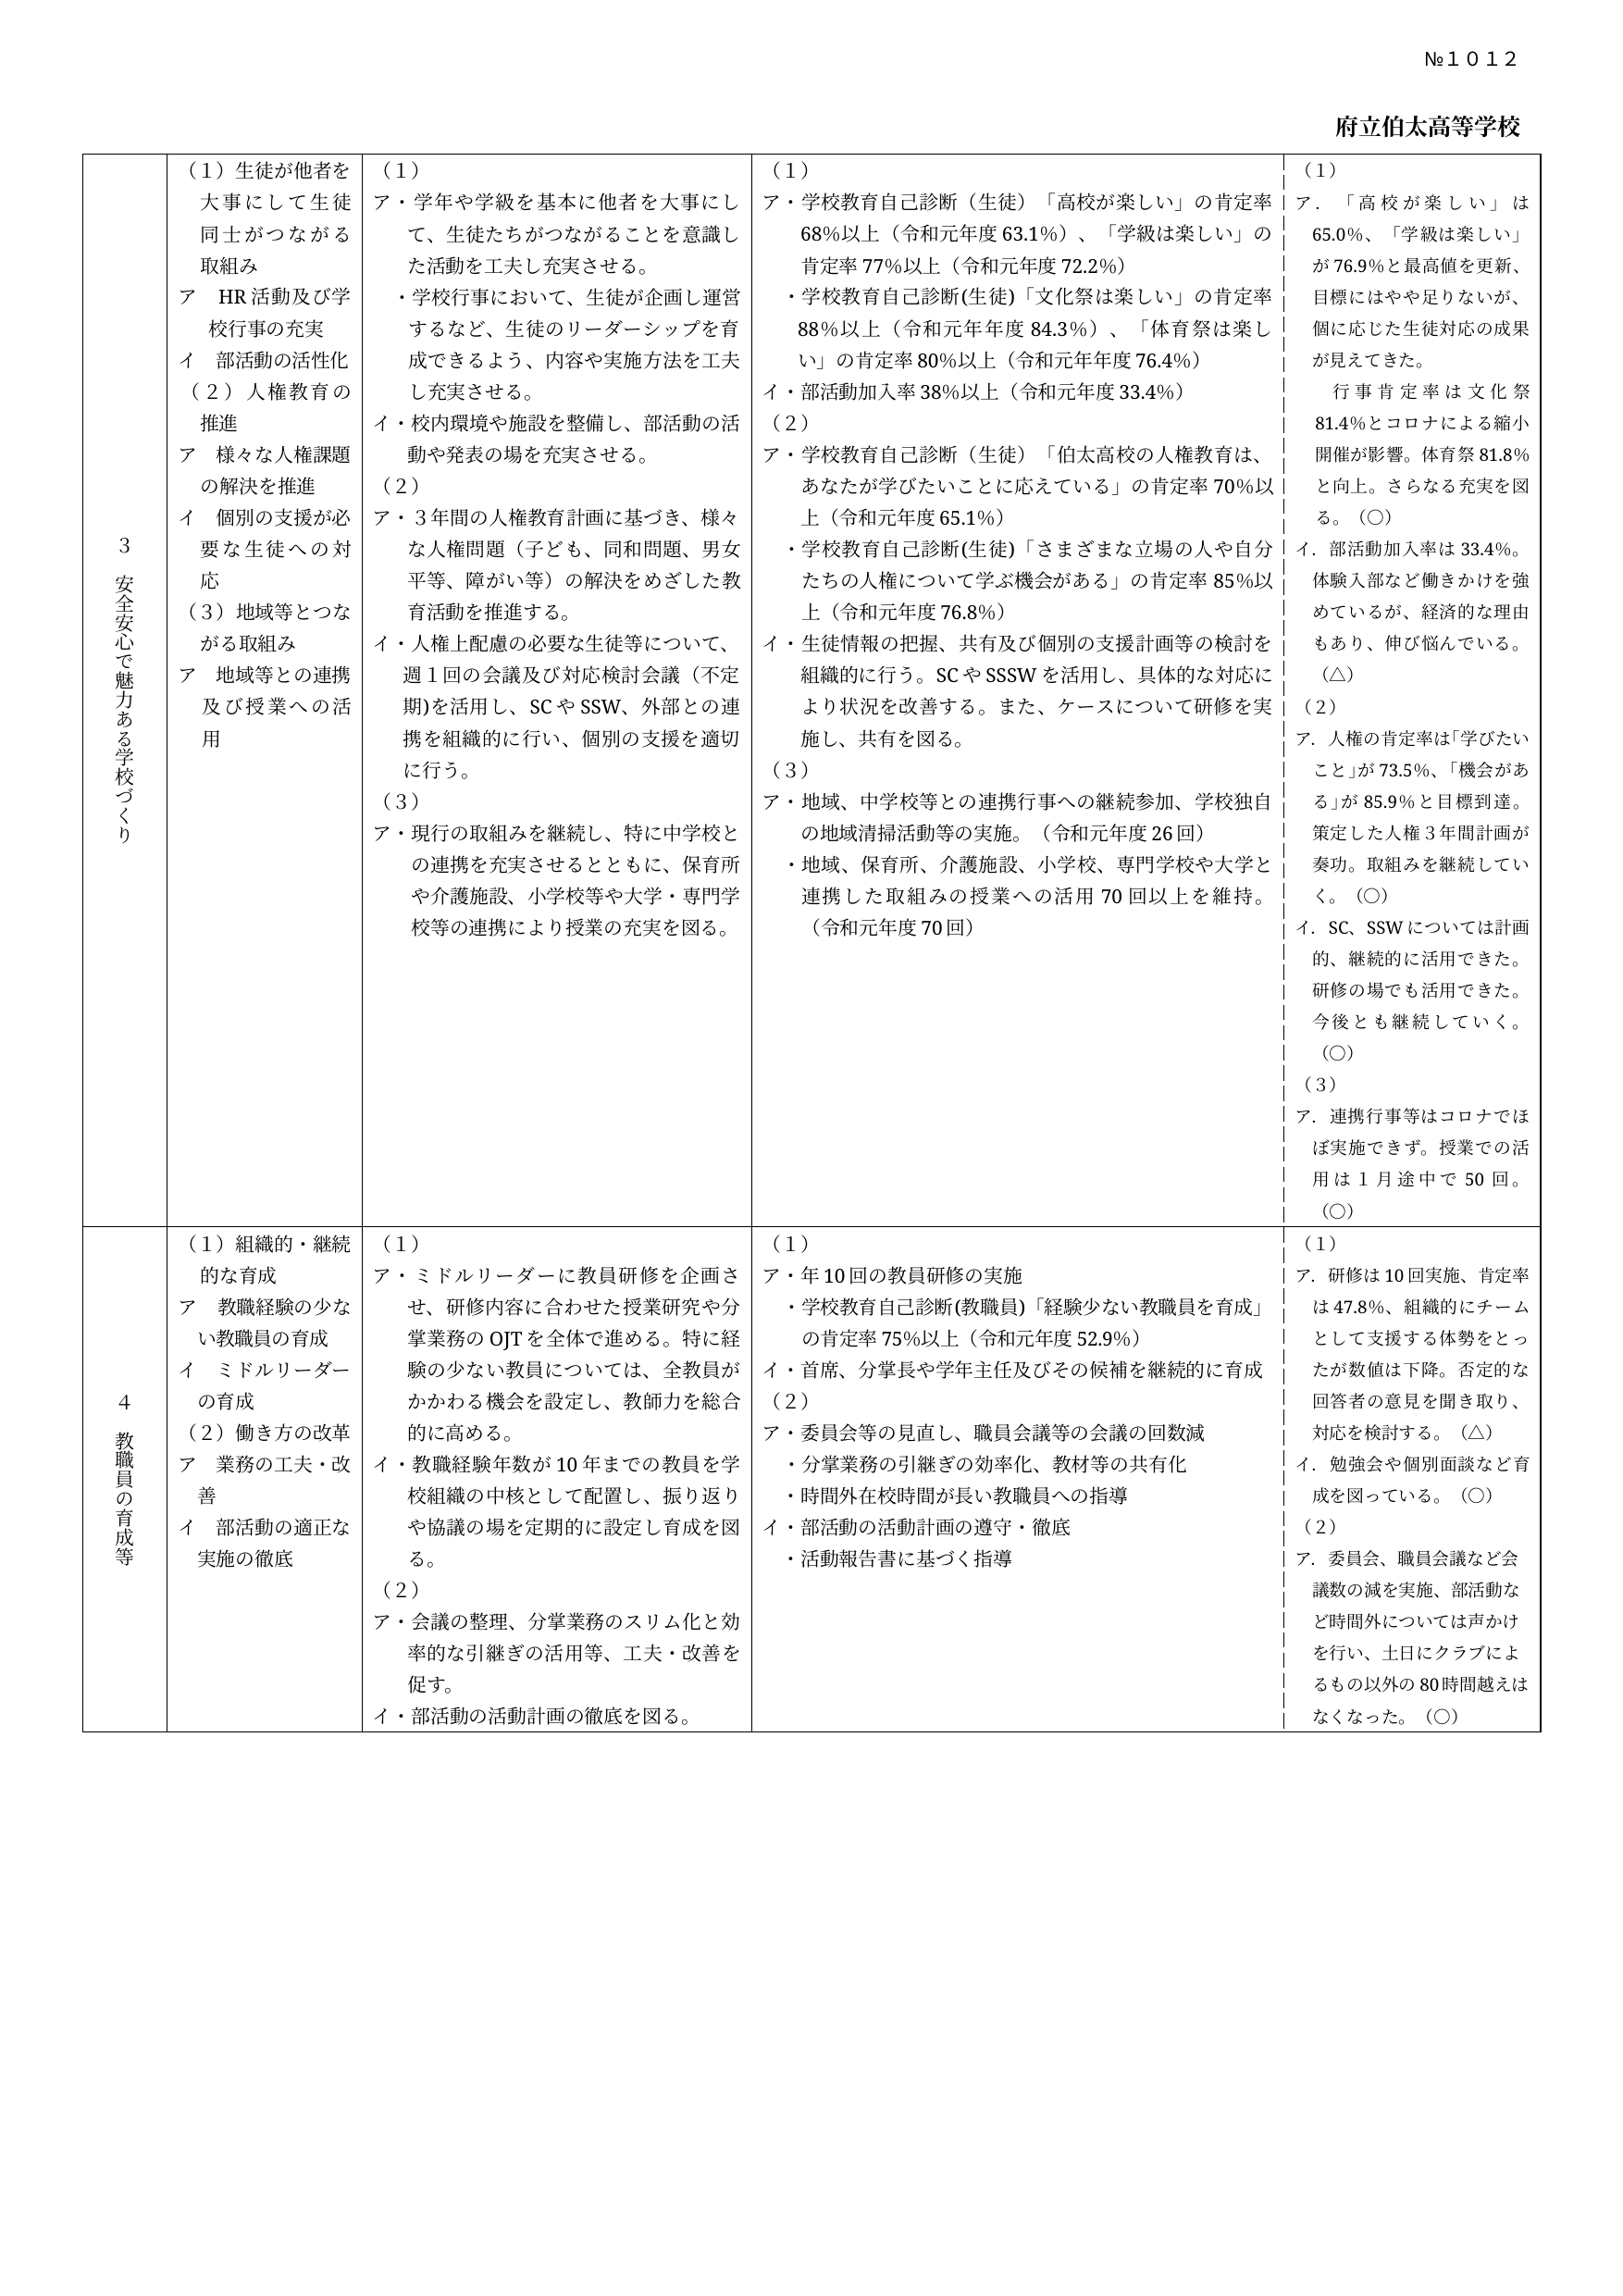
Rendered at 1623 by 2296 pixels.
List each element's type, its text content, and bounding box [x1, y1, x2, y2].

table_cell （１）組織的・継続的な育成 ア 教職経験の少ない教職員の育成 イ ミドルリーダーの育成 （２）働き方の改革 ア 業務の工夫・改善 イ 部活動の適正な実施の徹底 [167, 1227, 362, 1731]
table_cell （１） ア・年10回の教員研修の実施 ・学校教育自己診断(教職員)「経験少ない教職員を育成」の肯定率75％以上（令和元年度52.9％） イ・首席、分掌長や学年主任及びその候補を継続的に育成 （２） ア・委員会等の見直し、職員会議等の会議の回数減 ・分掌業務の引継ぎの効率化、教材等の共有化 ・時間外在校時間が長い教職員への指導 イ・部活動の活動計画の遵守・徹底 ・活動報告書に基づく指導 [752, 1227, 1284, 1731]
table_cell （１） ア．研修は10回実施、肯定率は47.8％、組織的にチームとして支援する体勢をとったが数値は下降。否定的な回答者の意見を聞き取り、対応を検討する。（△） イ．勉強会や個別面談など育成を図っている。（○） （２） ア．委員会、職員会議など会議数の減を実施、部活動など時間外については声かけを行い、土日にクラブによるもの以外の80時間越えはなくなった。（○） [1284, 1227, 1540, 1731]
table_cell ４ 教職員の育成等 [83, 1227, 167, 1731]
table_cell （１） ア・学校教育自己診断（生徒）「高校が楽しい」の肯定率68％以上（令和元年度63.1％）、「学級は楽しい」の肯定率77％以上（令和元年度72.2％） ・学校教育自己診断(生徒)「文化祭は楽しい」の肯定率88％以上（令和元年年度84.3％）、「体育祭は楽しい」の肯定率80％以上（令和元年年度76.4％） イ・部活動加入率38％以上（令和元年度33.4％） （２） ア・学校教育自己診断（生徒）「伯太高校の人権教育は、あなたが学びたいことに応えている」の肯定率70％以上（令和元年度65.1％） ・学校教育自己診断(生徒)「さまざまな立場の人や自分たちの人権について学ぶ機会がある」の肯定率85％以上（令和元年度76.8％） イ・生徒情報の把握、共有及び個別の支援計画等の検討を組織的に行う。SCやSSSWを活用し、具体的な対応により状況を改善する。また、ケースについて研修を実施し、共有を図る。 （３） ア・地域、中学校等との連携行事への継続参加、学校独自の地域清掃活動等の実施。（令和元年度26回） ・地域、保育所、介護施設、小学校、専門学校や大学と連携した取組みの授業への活用70回以上を維持。（令和元年度70回） [752, 155, 1284, 1226]
table_cell （１） ア．「高校が楽しい」は65.0％、「学級は楽しい」が76.9％と最高値を更新、目標にはやや足りないが、個に応じた生徒対応の成果が見えてきた。 行事肯定率は文化祭81.4％とコロナによる縮小開催が影響。体育祭81.8％と向上。さらなる充実を図る。（○） イ．部活動加入率は33.4％。体験入部など働きかけを強めているが、経済的な理由もあり、伸び悩んでいる。（△） （２） ア．人権の肯定率は｢学びたいこと｣が73.5％、｢機会がある｣が85.9％と目標到達。策定した人権３年間計画が奏功。取組みを継続していく。（○） イ．SC、SSWについては計画的、継続的に活用できた。研修の場でも活用できた。今後とも継続していく。（○） （３） ア．連携行事等はコロナでほぼ実施できず。授業での活用は１月途中で50回。（○） [1284, 155, 1540, 1226]
table_cell （１） ア・ミドルリーダーに教員研修を企画させ、研修内容に合わせた授業研究や分掌業務のOJTを全体で進める。特に経験の少ない教員については、全教員がかかわる機会を設定し、教師力を総合的に高める。 イ・教職経験年数が10年までの教員を学校組織の中核として配置し、振り返りや協議の場を定期的に設定し育成を図る。 （２） ア・会議の整理、分掌業務のスリム化と効率的な引継ぎの活用等、工夫・改善を促す。 イ・部活動の活動計画の徹底を図る。 [363, 1227, 751, 1731]
table_cell （１） ア・学年や学級を基本に他者を大事にして、生徒たちがつながることを意識した活動を工夫し充実させる。 ・学校行事において、生徒が企画し運営するなど、生徒のリーダーシップを育成できるよう、内容や実施方法を工夫し充実させる。 イ・校内環境や施設を整備し、部活動の活動や発表の場を充実させる。 （２） ア・３年間の人権教育計画に基づき、様々な人権問題（子ども、同和問題、男女平等、障がい等）の解決をめざした教育活動を推進する。 イ・人権上配慮の必要な生徒等について、週１回の会議及び対応検討会議（不定期)を活用し、SCやSSW、外部との連携を組織的に行い、個別の支援を適切に行う。 （３） ア・現行の取組みを継続し、特に中学校との連携を充実させるとともに、保育所や介護施設、小学校等や大学・専門学校等の連携により授業の充実を図る。 [363, 155, 751, 1226]
table_cell （１）生徒が他者を大事にして生徒同士がつながる取組み ア HR活動及び学校行事の充実 イ 部活動の活性化 （２）人権教育の推進 ア 様々な人権課題の解決を推進 イ 個別の支援が必要な生徒への対応 （３）地域等とつながる取組み ア 地域等との連携及び授業への活用 [167, 155, 362, 1226]
table_cell ３ 安全安心で魅力ある学校づくり [83, 155, 167, 1226]
